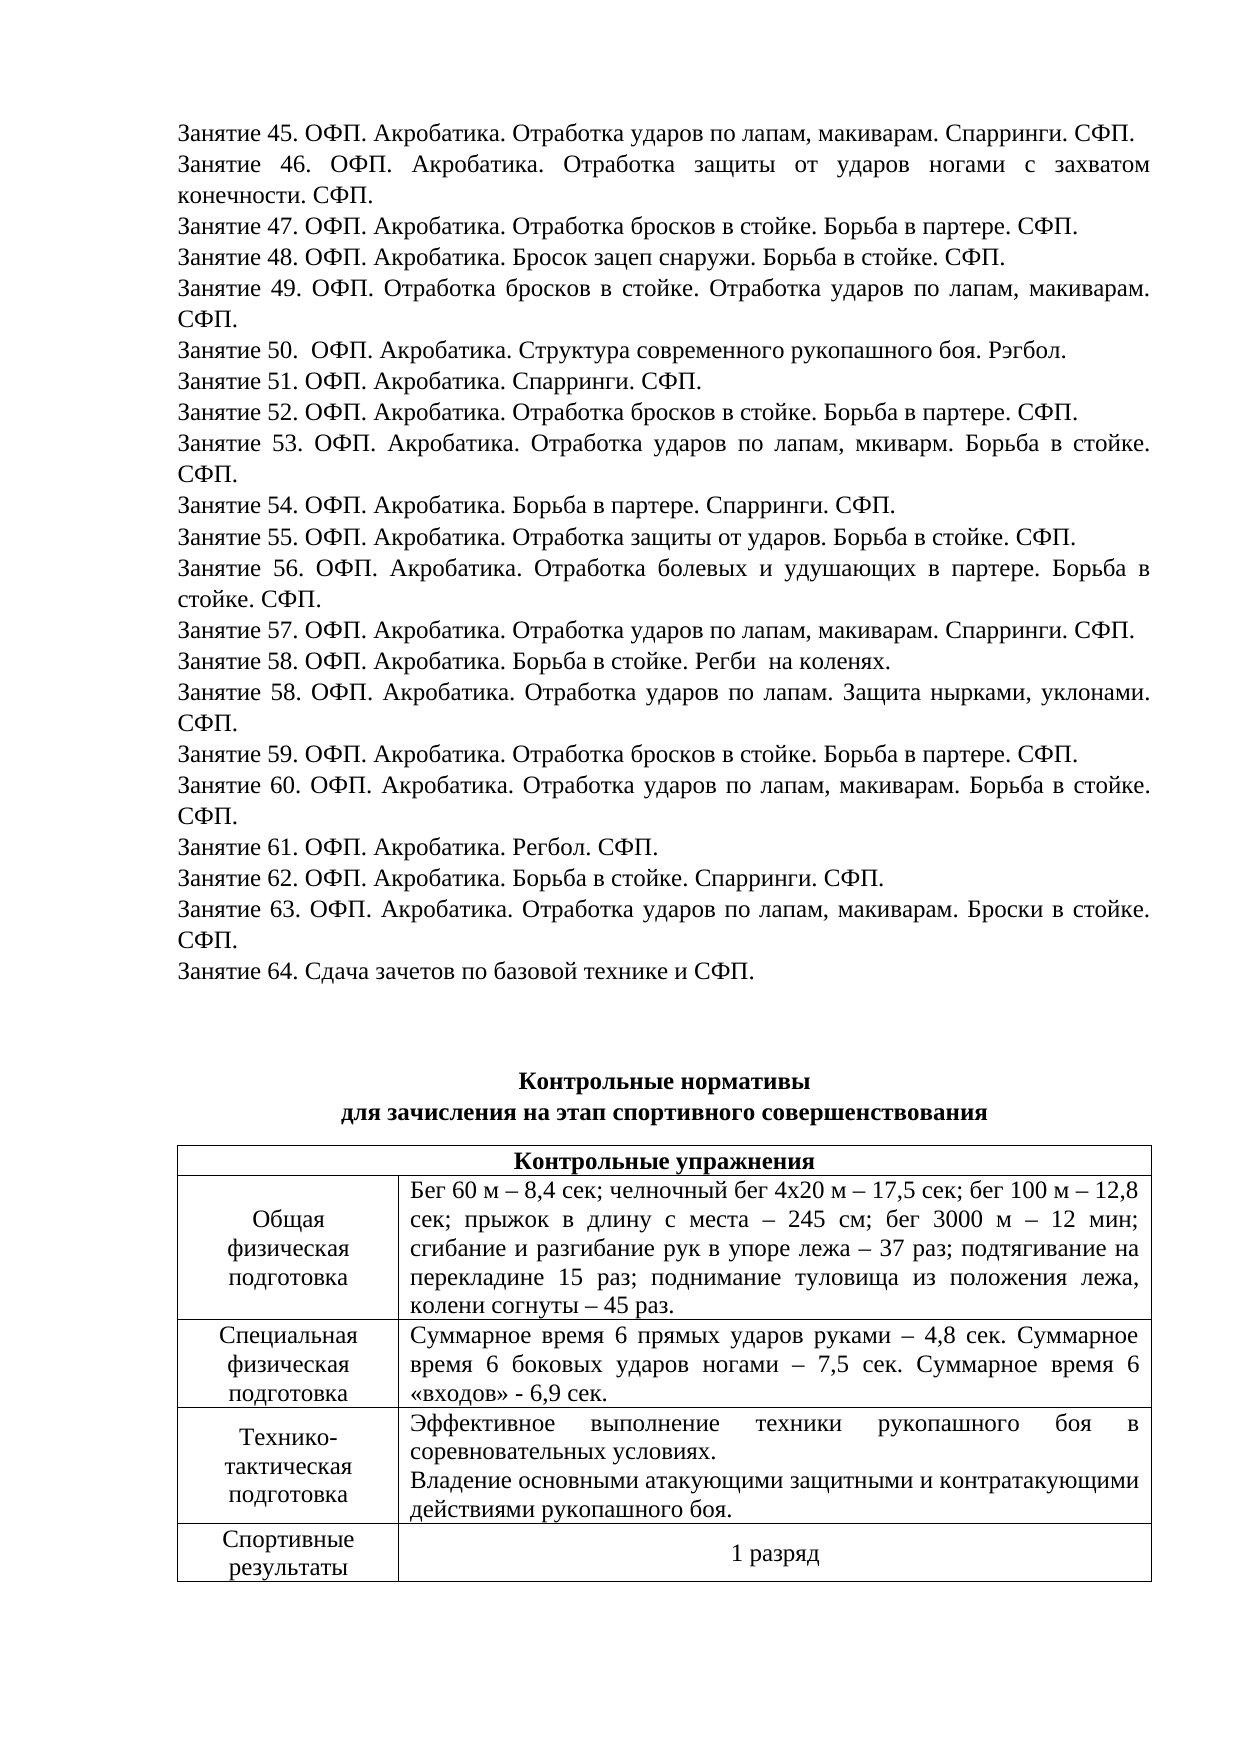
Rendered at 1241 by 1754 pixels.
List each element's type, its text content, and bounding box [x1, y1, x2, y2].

table_cell Специальная физическая подготовка [178, 1320, 398, 1407]
table_cell 1 разряд [399, 1524, 1151, 1581]
text Занятие 60. ОФП. Акробатика. Отработка ударов по лапам, макиварам. Борьба в стойке. СФП. [177, 770, 1152, 830]
table_header Контрольные упражнения [178, 1146, 1151, 1174]
text Контрольные нормативы [177, 1066, 1152, 1095]
text Занятие 51. ОФП. Акробатика. Спарринги. СФП. [177, 366, 1152, 395]
table_cell Спортивные результаты [178, 1524, 398, 1581]
text Занятие 62. ОФП. Акробатика. Борьба в стойке. Спарринги. СФП. [177, 863, 1152, 892]
text Занятие 48. ОФП. Акробатика. Бросок зацеп снаружи. Борьба в стойке. СФП. [177, 242, 1152, 271]
text Занятие 61. ОФП. Акробатика. Регбол. СФП. [177, 832, 1152, 861]
table_cell Эффективное выполнение техники рукопашного боя в соревновательных условиях. Владение основными атакующими защитными и контратакующими действиями рукопашного боя. [399, 1408, 1151, 1523]
text Занятие 58. ОФП. Акробатика. Отработка ударов по лапам. Защита нырками, уклонами. СФП. [177, 677, 1152, 737]
table_cell Бег 60 м – 8,4 сек; челночный бег 4х20 м – 17,5 сек; бег 100 м – 12,8 сек; прыжок в длину с места – 245 см; бег 3000 м – 12 мин; сгибание и разгибание рук в упоре лежа – 37 раз; подтягивание на перекладине 15 раз; поднимание туловища из положения лежа, колени согнуты – 45 раз. [399, 1176, 1151, 1319]
text Занятие 47. ОФП. Акробатика. Отработка бросков в стойке. Борьба в партере. СФП. [177, 211, 1152, 240]
text Занятие 49. ОФП. Отработка бросков в стойке. Отработка ударов по лапам, макиварам. СФП. [177, 273, 1152, 333]
text Занятие 52. ОФП. Акробатика. Отработка бросков в стойке. Борьба в партере. СФП. [177, 397, 1152, 426]
text для зачисления на этап спортивного совершенствования [177, 1097, 1152, 1126]
text Занятие 63. ОФП. Акробатика. Отработка ударов по лапам, макиварам. Броски в стойке. СФП. [177, 894, 1152, 954]
text Занятие 64. Сдача зачетов по базовой технике и СФП. [177, 956, 1152, 985]
text Занятие 46. ОФП. Акробатика. Отработка защиты от ударов ногами с захватом конечности. СФП. [177, 149, 1152, 209]
text Занятие 57. ОФП. Акробатика. Отработка ударов по лапам, макиварам. Спарринги. СФП. [177, 615, 1152, 643]
text Занятие 50. ОФП. Акробатика. Структура современного рукопашного боя. Рэгбол. [177, 335, 1152, 364]
text Занятие 58. ОФП. Акробатика. Борьба в стойке. Регби на коленях. [177, 646, 1152, 674]
text Занятие 56. ОФП. Акробатика. Отработка болевых и удушающих в партере. Борьба в стойке. СФП. [177, 553, 1152, 612]
text Занятие 59. ОФП. Акробатика. Отработка бросков в стойке. Борьба в партере. СФП. [177, 739, 1152, 768]
text Занятие 55. ОФП. Акробатика. Отработка защиты от ударов. Борьба в стойке. СФП. [177, 522, 1152, 550]
text Занятие 45. ОФП. Акробатика. Отработка ударов по лапам, макиварам. Спарринги. СФП. [177, 118, 1152, 147]
table_cell Общая физическая подготовка [178, 1176, 398, 1319]
text Занятие 54. ОФП. Акробатика. Борьба в партере. Спарринги. СФП. [177, 491, 1152, 519]
table_cell Суммарное время 6 прямых ударов руками – 4,8 сек. Суммарное время 6 боковых ударов ногами – 7,5 сек. Суммарное время 6 «входов» - 6,9 сек. [399, 1320, 1151, 1407]
table_cell Технико-тактическая подготовка [178, 1408, 398, 1523]
text Занятие 53. ОФП. Акробатика. Отработка ударов по лапам, мкиварм. Борьба в стойке. СФП. [177, 428, 1152, 488]
